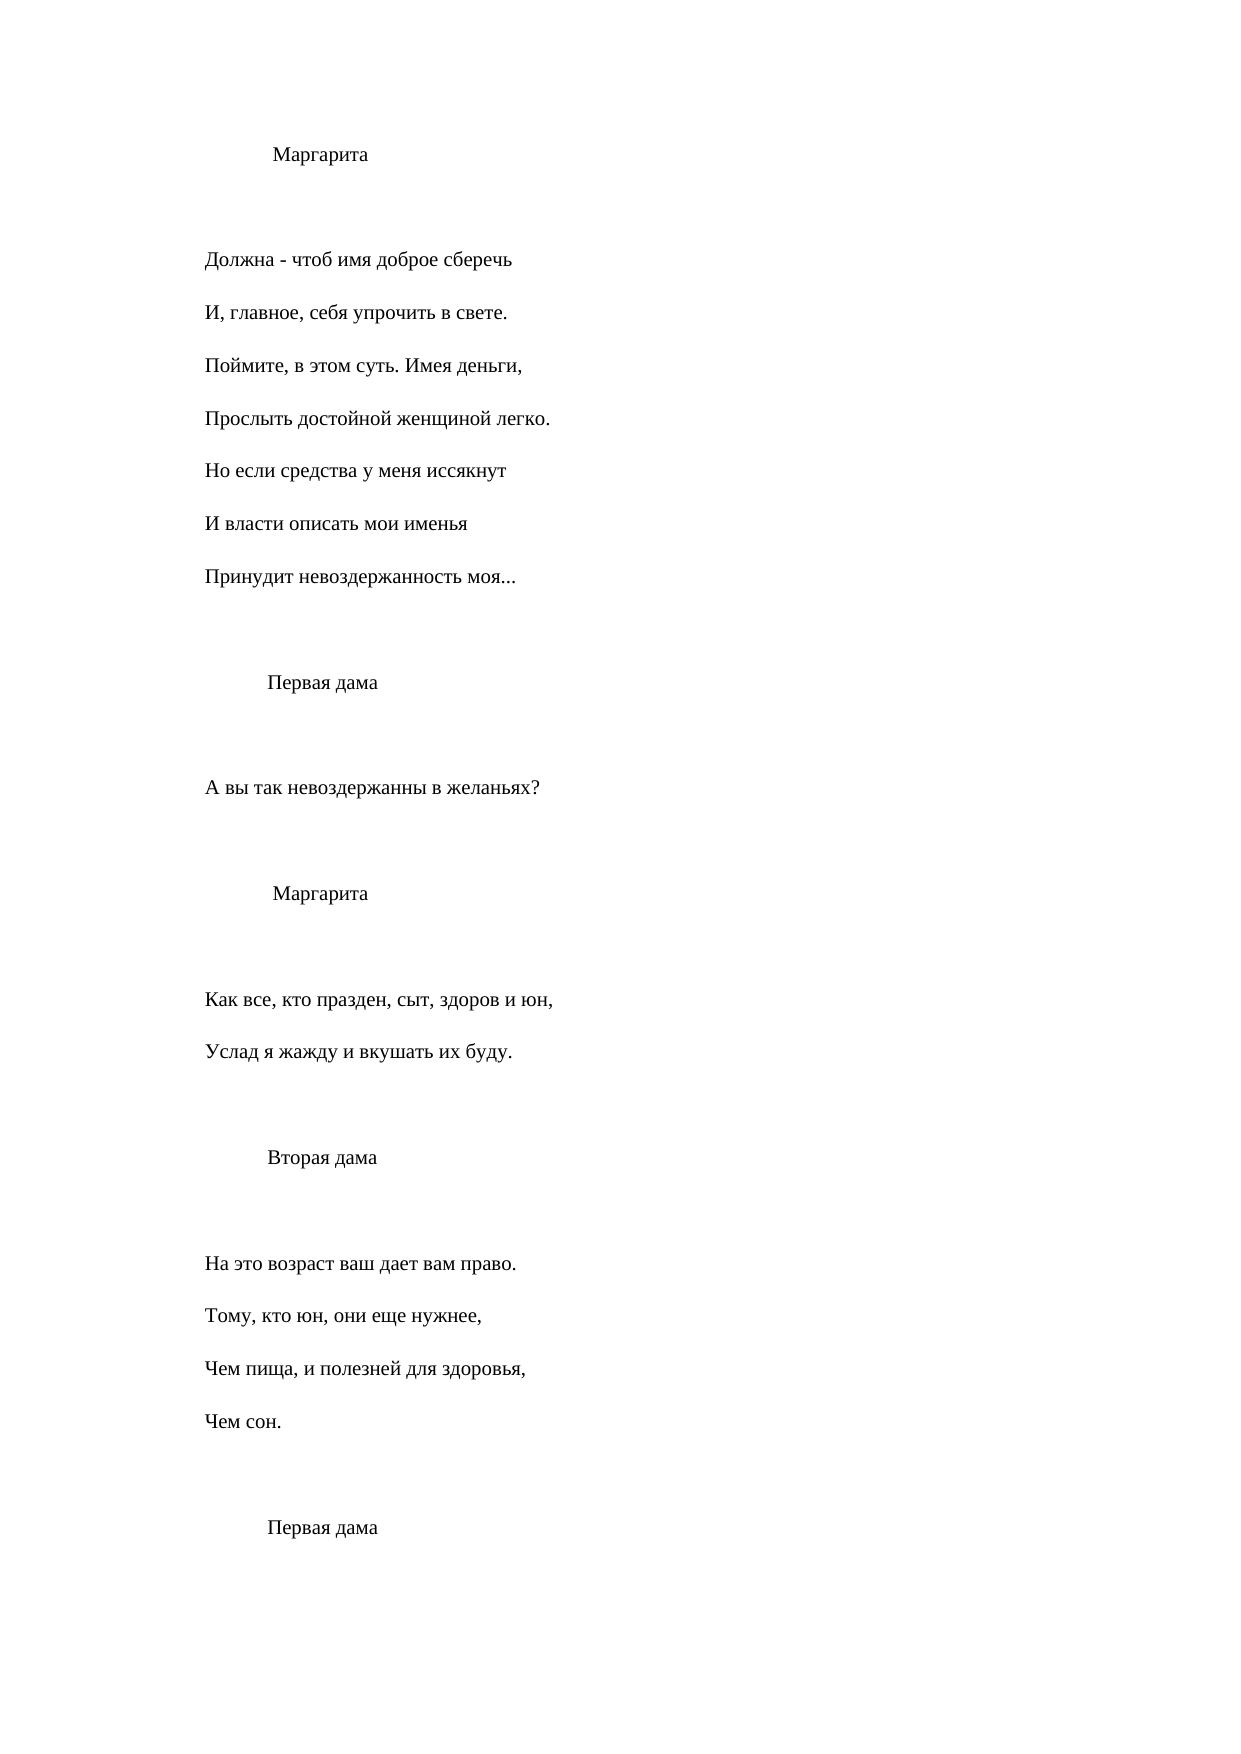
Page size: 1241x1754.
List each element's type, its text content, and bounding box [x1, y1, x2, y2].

text Но если средства у меня иссякнут [100, 458, 1146, 511]
text Маргарита [100, 141, 1146, 194]
text Прослыть достойной женщиной легко. [100, 406, 1146, 458]
text И власти описать мои именья [100, 511, 1146, 564]
text Маргарита [100, 881, 1146, 934]
text Поймите, в этом суть. Имея деньги, [100, 353, 1146, 406]
text Принудит невоздержанность моя... [100, 564, 1146, 617]
text Тому, кто юн, они еще нужнее, [100, 1303, 1146, 1356]
text Чем пища, и полезней для здоровья, [100, 1356, 1146, 1409]
text А вы так невоздержанны в желаньях? [100, 775, 1146, 828]
text Услад я жажду и вкушать их буду. [100, 1039, 1146, 1092]
text И, главное, себя упрочить в свете. [100, 300, 1146, 353]
text Первая дама [100, 1514, 1146, 1567]
text На это возраст ваш дает вам право. [100, 1251, 1146, 1303]
text Первая дама [100, 669, 1146, 722]
text Чем сон. [100, 1409, 1146, 1462]
text Как все, кто празден, сыт, здоров и юн, [100, 986, 1146, 1039]
text Вторая дама [100, 1145, 1146, 1198]
text Должна - чтоб имя доброе сберечь [100, 247, 1146, 300]
